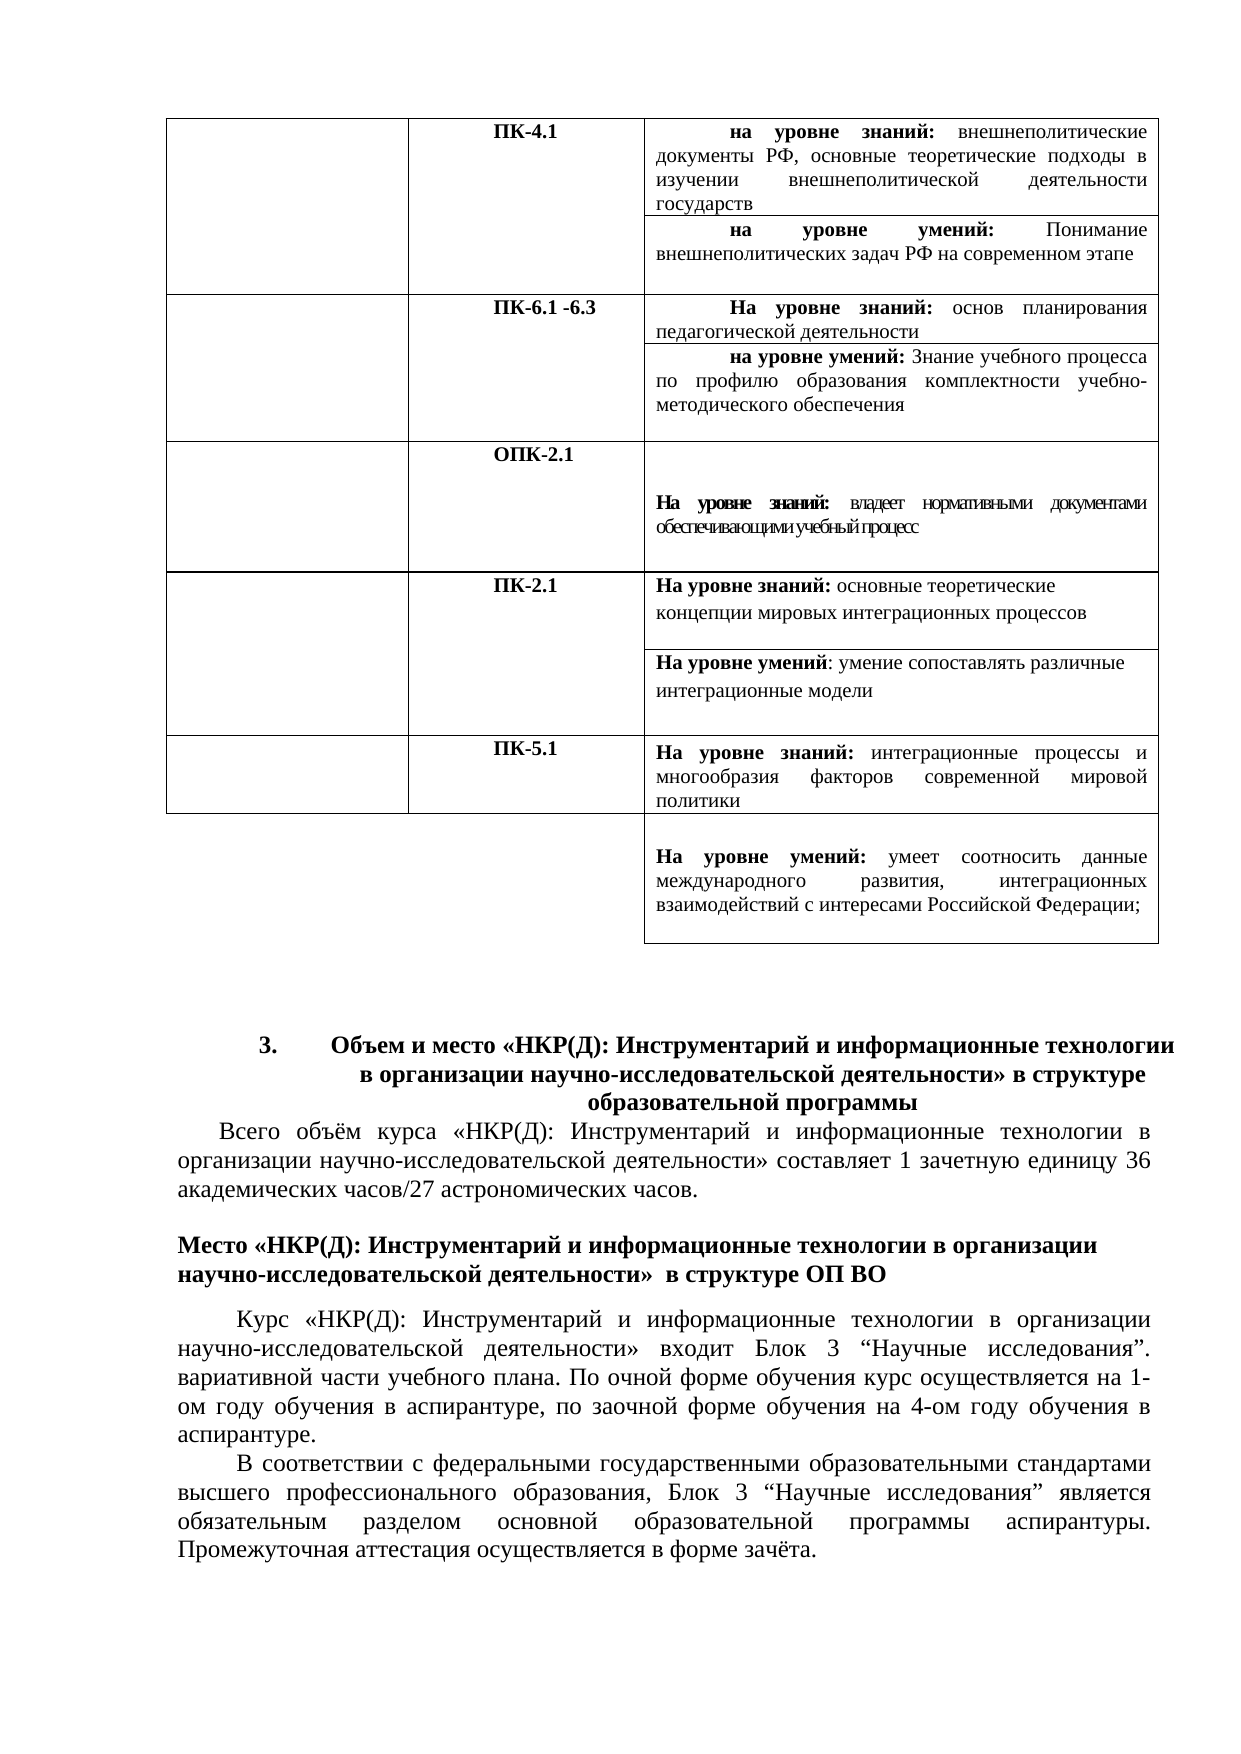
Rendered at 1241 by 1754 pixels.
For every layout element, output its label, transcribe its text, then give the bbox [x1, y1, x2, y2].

table_cell [167, 736, 408, 812]
list Объем и место «НКР(Д): Инструментарий и информационные технологии в организации научно-исследовательской деятельности» в структуре образовательной программы [252, 1030, 1181, 1116]
table_cell ПК-5.1 [409, 736, 644, 812]
text Всего объём курса «НКР(Д): Инструментарий и информационные технологии в организации научно-исследовательской деятельности» составляет 1 зачетную единицу 36 академических часов/27 астрономических часов. [177, 1116, 1152, 1202]
table_cell [167, 295, 408, 441]
table_cell ПК-2.1 [409, 573, 644, 735]
table_cell ОПК-2.1 [409, 442, 644, 571]
table_cell [167, 573, 408, 735]
text В соответствии с федеральными государственными образовательными стандартами высшего профессионального образования, Блок 3 “Научные исследования” является обязательным разделом основной образовательной программы аспирантуры. Промежуточная аттестация осуществляется в форме зачёта. [177, 1448, 1152, 1563]
table_cell На уровне знаний: основ планирования педагогической деятельности [645, 295, 1158, 343]
table_cell [167, 442, 408, 571]
table_cell На уровне умений: умение сопоставлять различные интеграционные модели [645, 650, 1158, 735]
table_cell ПК-6.1 -6.3 [409, 295, 644, 441]
table_cell На уровне умений: умеет соотносить данные международного развития, интеграционных взаимодействий с интересами Российской Федерации; [645, 814, 1158, 943]
table_cell ПК-4.1 [409, 119, 644, 294]
text Место «НКР(Д): Инструментарий и информационные технологии в организации научно-исследовательской деятельности» в структуре ОП ВО [177, 1230, 1152, 1288]
table_cell На уровне знаний: основные теоретические концепции мировых интеграционных процессов [645, 573, 1158, 649]
text Курс «НКР(Д): Инструментарий и информационные технологии в организации научно-исследовательской деятельности» входит Блок 3 “Научные исследования”. вариативной части учебного плана. По очной форме обучения курс осуществляется на 1-ом году обучения в аспирантуре, по заочной форме обучения на 4-ом году обучения в аспирантуре. [177, 1304, 1152, 1448]
table_cell на уровне знаний: внешнеполитические документы РФ, основные теоретические подходы в изучении внешнеполитической деятельности государств [645, 119, 1158, 215]
table_cell на уровне умений: Знание учебного процесса по профилю образования комплектности учебно-методического обеспечения [645, 344, 1158, 441]
table_cell на уровне умений: Понимание внешнеполитических задач РФ на современном этапе [645, 216, 1158, 294]
table_cell [167, 119, 408, 294]
table_cell На уровне знаний: владеет нормативными документами обеспечивающими учебный процесс [645, 442, 1158, 571]
table_cell На уровне знаний: интеграционные процессы и многообразия факторов современной мировой политики [645, 736, 1158, 812]
